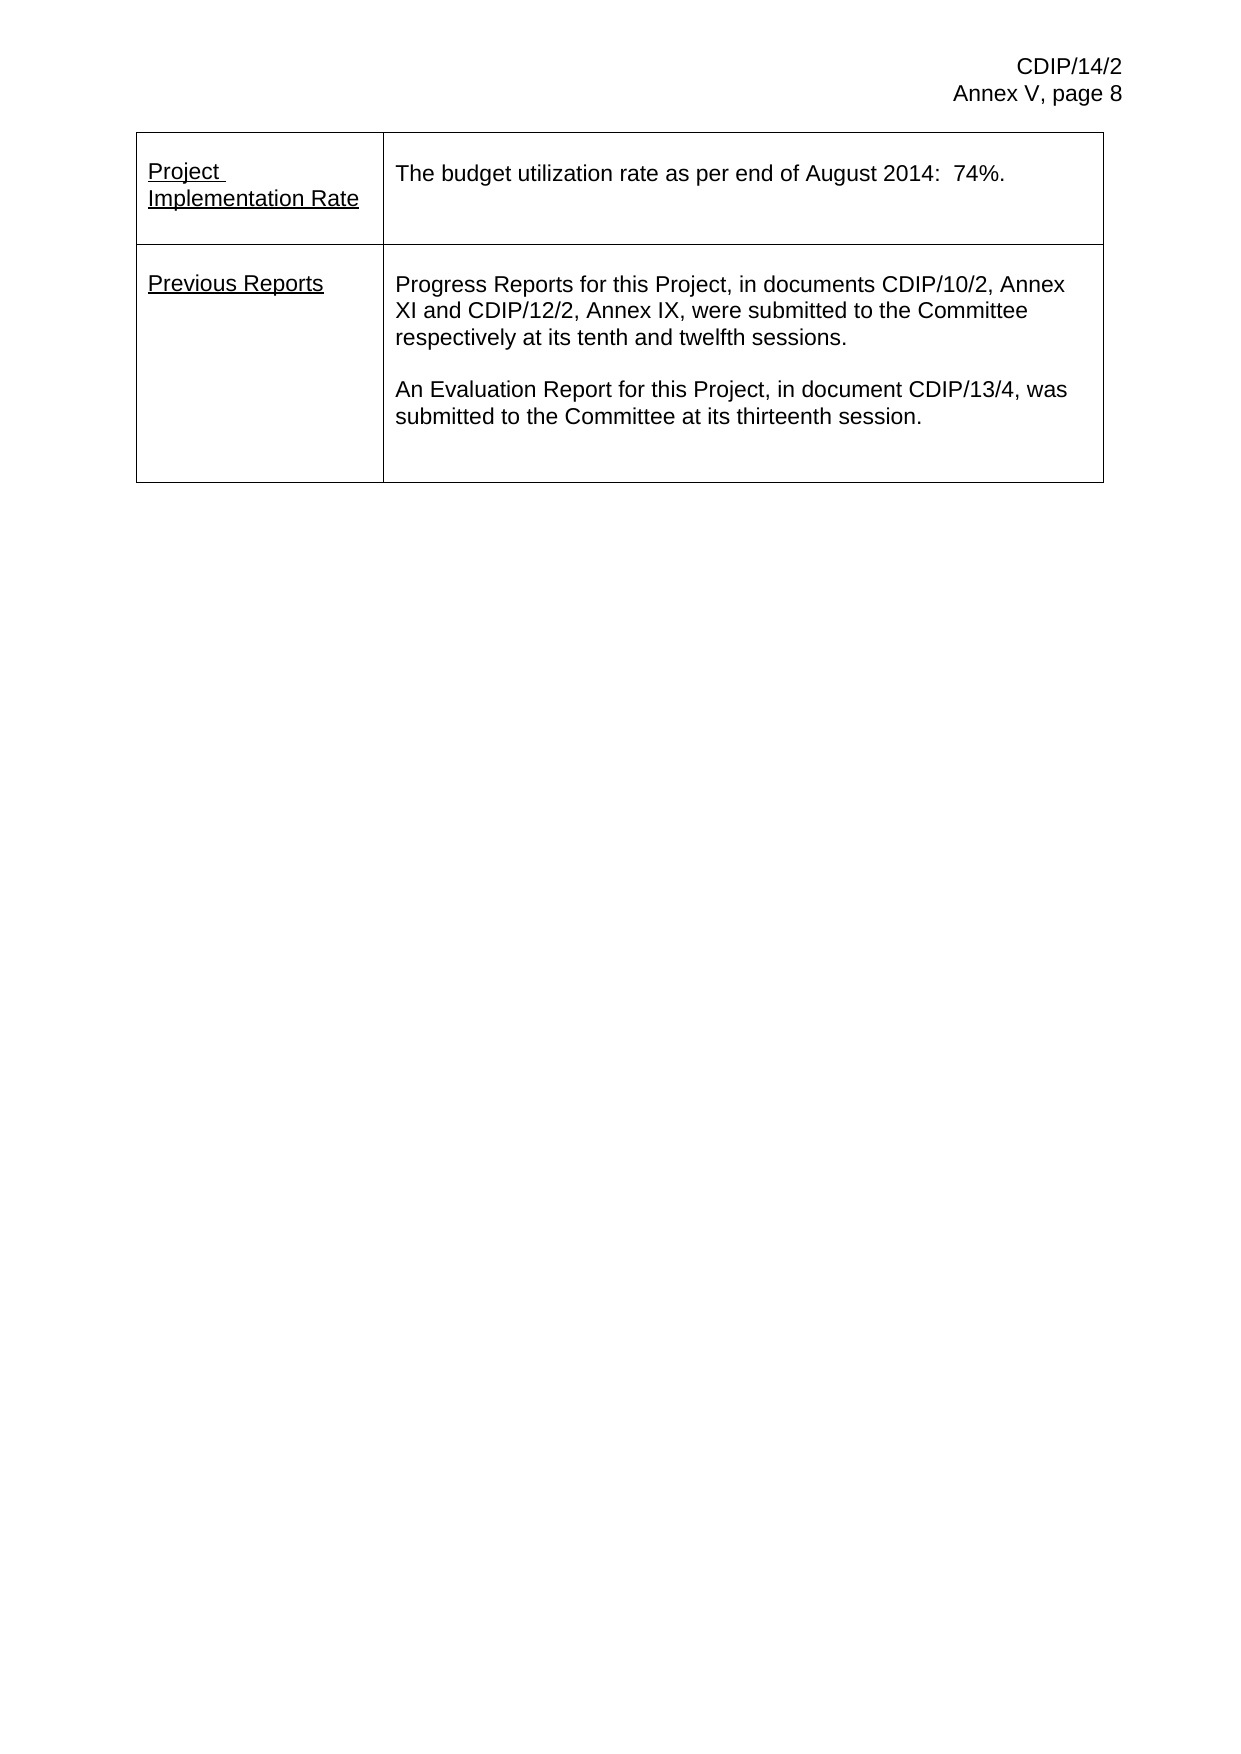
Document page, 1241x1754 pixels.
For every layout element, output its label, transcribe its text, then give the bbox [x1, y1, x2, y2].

table_cell Progress Reports for this Project, in documents CDIP/10/2, Annex XI and CDIP/12/2, Annex IX, were submitted to the Committee respectively at its tenth and twelfth sessions. An Evaluation Report for this Project, in document CDIP/13/4, was submitted to the Committee at its thirteenth session. [384, 245, 1103, 482]
table_cell Previous Reports [137, 245, 383, 482]
table_cell The budget utilization rate as per end of August 2014: 74%. [384, 133, 1103, 243]
table_cell Project Implementation Rate [137, 133, 383, 243]
